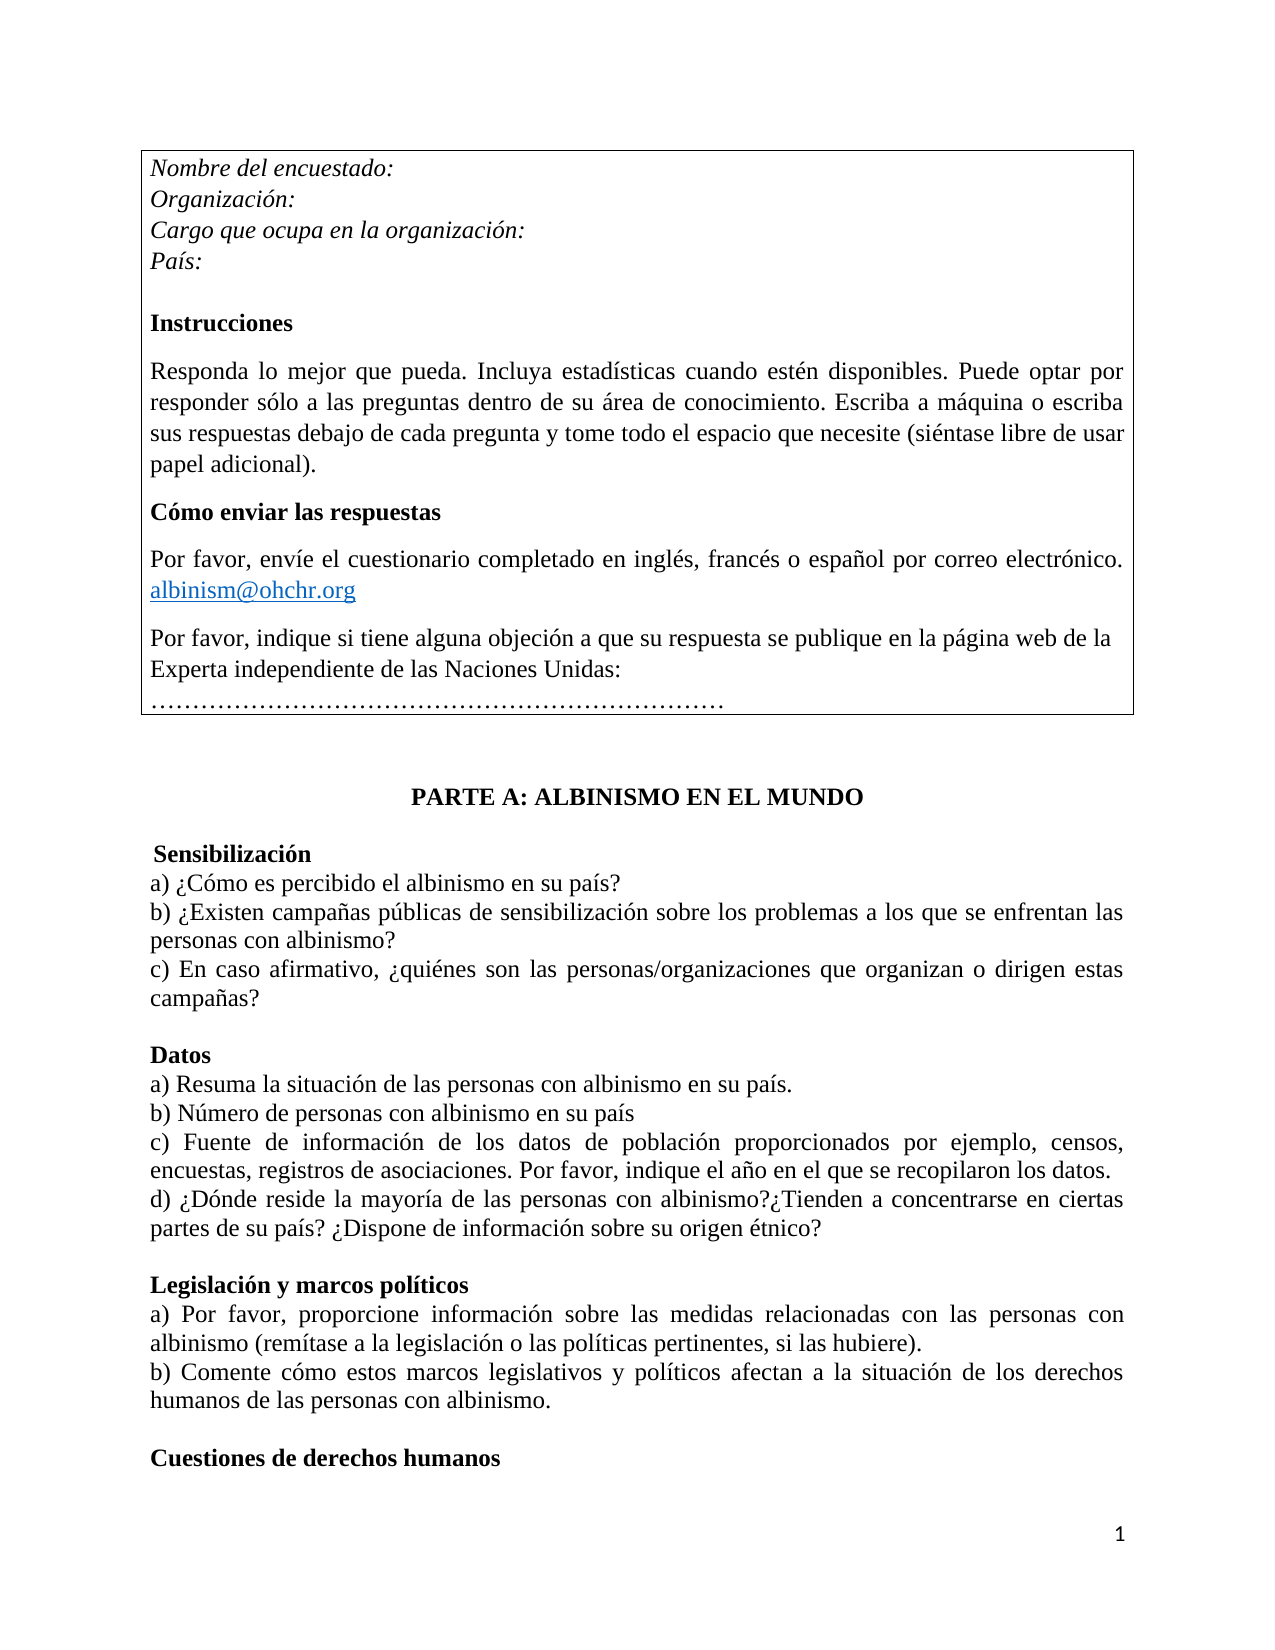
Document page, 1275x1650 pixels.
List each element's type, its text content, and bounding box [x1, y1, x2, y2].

text Nombre del encuestado: [142, 151, 1133, 181]
text Instrucciones [142, 305, 1133, 337]
text c) Fuente de información de los datos de población proporcionados por ejemplo, censos, encuestas, registros de asociaciones. Por favor, indique el año en el que se recopilaron los datos. [150, 1127, 1125, 1184]
text b) ¿Existen campañas públicas de sensibilización sobre los problemas a los que se enfrentan las personas con albinismo? [150, 897, 1125, 954]
list Sensibilización [153, 839, 1125, 868]
text b) Número de personas con albinismo en su país [150, 1098, 1125, 1127]
text Cargo que ocupa en la organización: [142, 212, 1133, 243]
text Datos [150, 1041, 1125, 1069]
text a) Por favor, proporcione información sobre las medidas relacionadas con las personas con albinismo (remítase a la legislación o las políticas pertinentes, si las hubiere). [150, 1299, 1125, 1357]
text Por favor, indique si tiene alguna objeción a que su respuesta se publique en la página web de la Experta independiente de las Naciones Unidas: …………………………………………………………… [142, 620, 1133, 714]
text b) Comente cómo estos marcos legislativos y políticos afectan a la situación de los derechos humanos de las personas con albinismo. [150, 1357, 1125, 1414]
text Por favor, envíe el cuestionario completado en inglés, francés o español por correo electrónico. albinism@ohchr.org [142, 541, 1133, 604]
text Cómo enviar las respuestas [142, 494, 1133, 526]
text País: [142, 243, 1133, 275]
text d) ¿Dónde reside la mayoría de las personas con albinismo?¿Tienden a concentrarse en ciertas partes de su país? ¿Dispone de información sobre su origen étnico? [150, 1184, 1125, 1242]
text a) Resuma la situación de las personas con albinismo en su país. [150, 1069, 1125, 1098]
text c) En caso afirmativo, ¿quiénes son las personas/organizaciones que organizan o dirigen estas campañas? [150, 954, 1125, 1012]
text Responda lo mejor que pueda. Incluya estadísticas cuando estén disponibles. Puede optar por responder sólo a las preguntas dentro de su área de conocimiento. Escriba a máquina o escriba sus respuestas debajo de cada pregunta y tome todo el espacio que necesite (siéntase libre de usar papel adicional). [142, 353, 1133, 478]
text PARTE A: ALBINISMO EN EL MUNDO [150, 782, 1125, 811]
text Legislación y marcos políticos [150, 1271, 1125, 1299]
text Organización: [142, 181, 1133, 212]
text Cuestiones de derechos humanos [150, 1443, 1125, 1472]
text a) ¿Cómo es percibido el albinismo en su país? [150, 868, 1125, 897]
